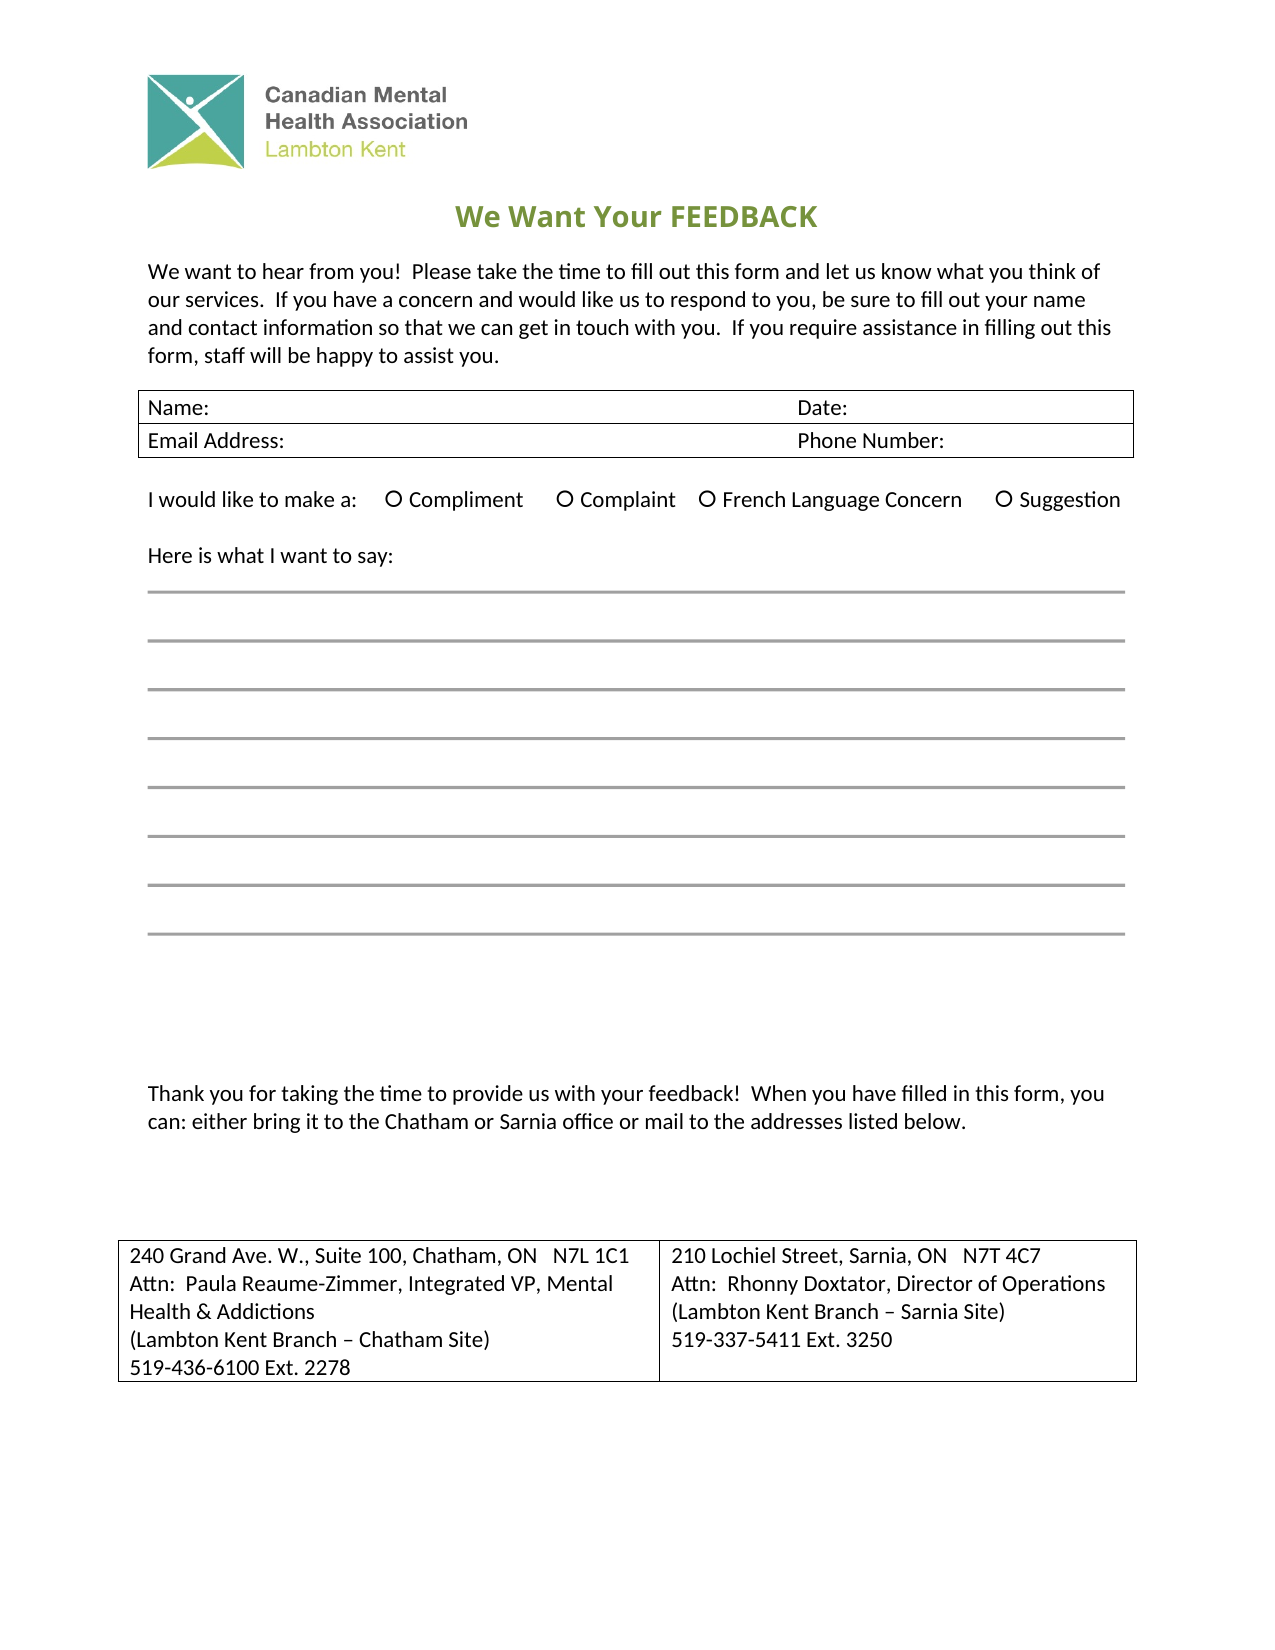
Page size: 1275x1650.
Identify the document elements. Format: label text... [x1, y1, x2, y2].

picture [147, 73, 468, 169]
text We Want Your FEEDBACK [148, 197, 1125, 236]
text I would like to make a: Compliment Complaint French Language Concern Suggestion [148, 486, 1125, 514]
table_header 210 Lochiel Street, Sarnia, ON N7T 4C7 Attn: Rhonny Doxtator, Director of Operations (Lambton Kent Branch – Sarnia Site) 519-337-5411 Ext. 3250 [660, 1241, 1136, 1381]
text Name: Date: [139, 391, 1133, 423]
text We want to hear from you! Please take the time to fill out this form and let us know what you think of our services. If you have a concern and would like us to respond to you, be sure to fill out your name and contact information so that we can get in touch with you. If you require assistance in filling out this form, staff will be happy to assist you. [148, 257, 1125, 369]
table_header 240 Grand Ave. W., Suite 100, Chatham, ON N7L 1C1 Attn: Paula Reaume-Zimmer, Integrated VP, Mental Health & Addictions (Lambton Kent Branch – Chatham Site) 519-436-6100 Ext. 2278 [119, 1241, 659, 1381]
text Email Address: Phone Number: [139, 424, 1133, 457]
text Here is what I want to say: [148, 542, 1125, 570]
text Thank you for taking the time to provide us with your feedback! When you have filled in this form, you can: either bring it to the Chatham or Sarnia office or mail to the addresses listed below. [148, 1079, 1125, 1135]
